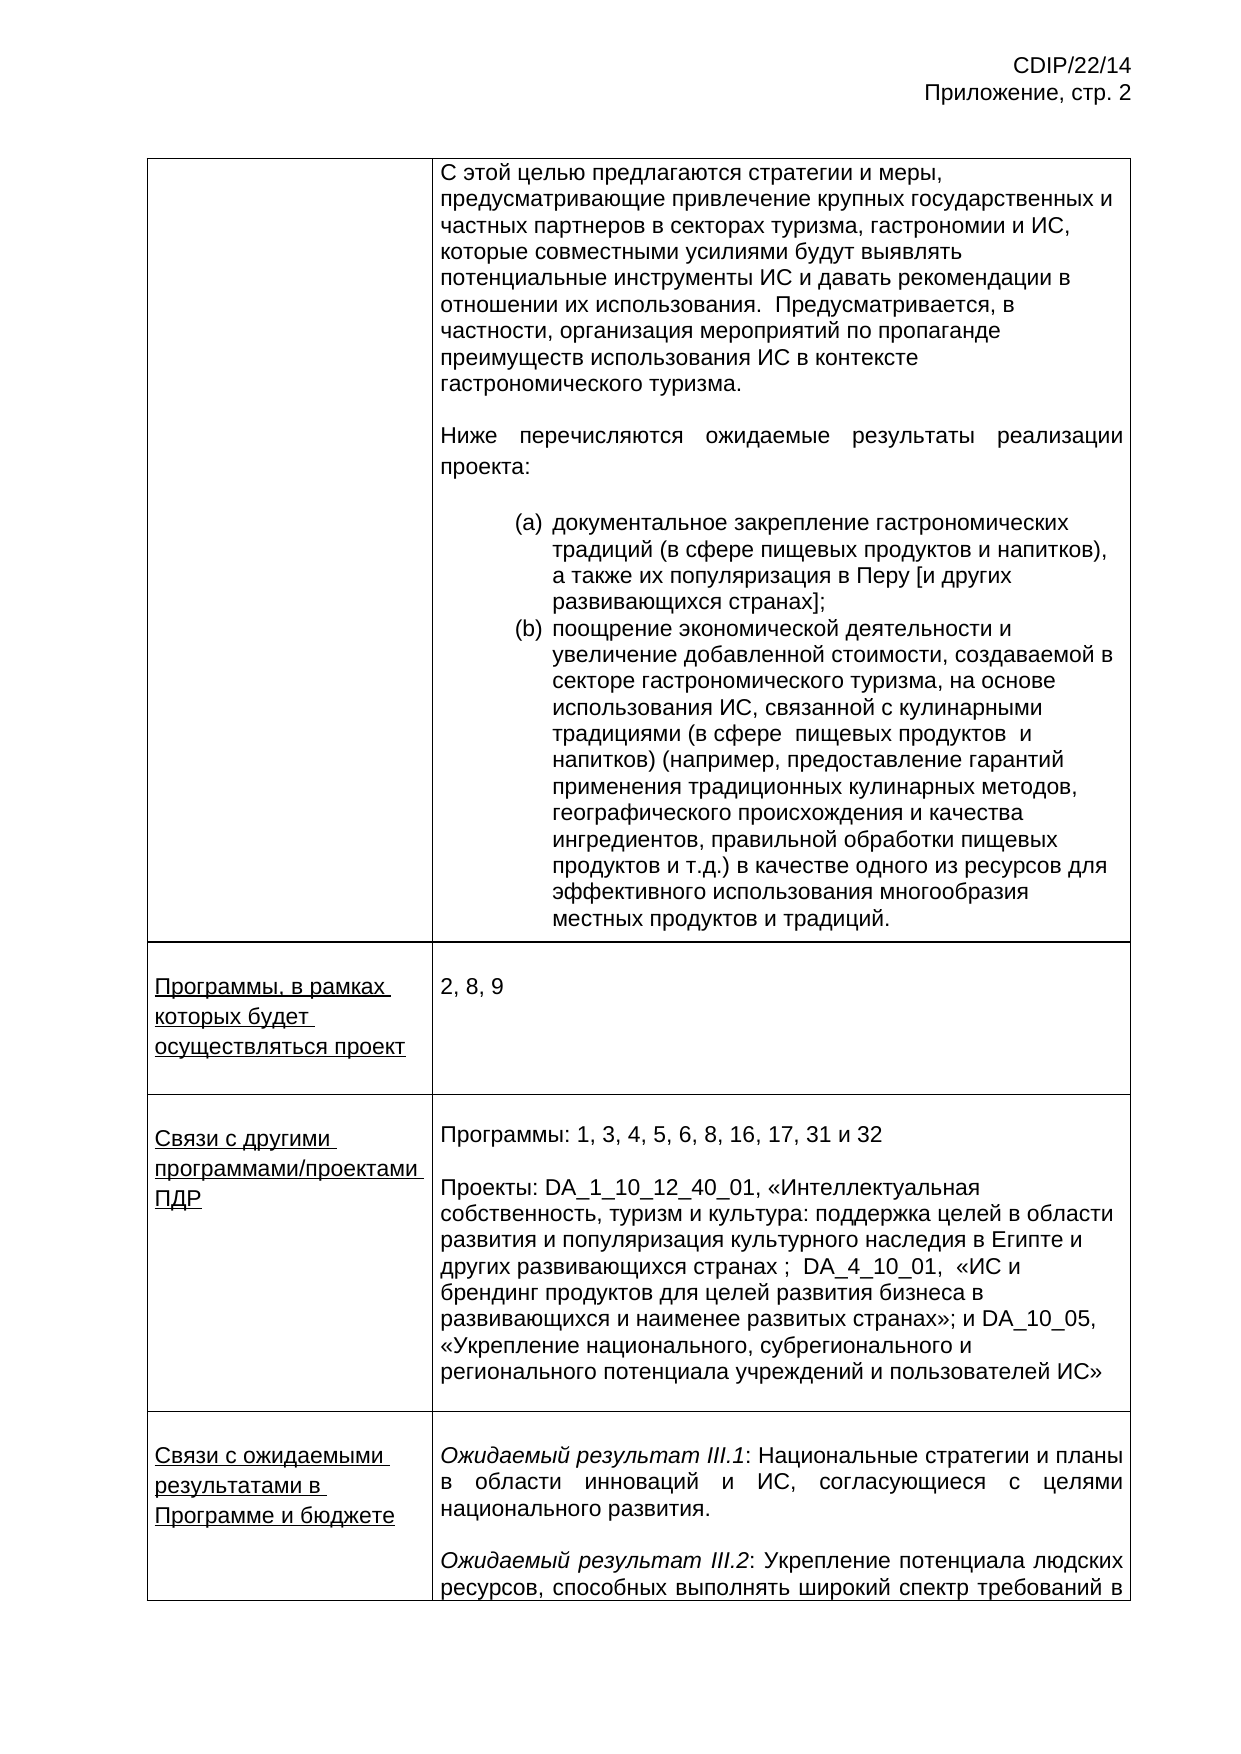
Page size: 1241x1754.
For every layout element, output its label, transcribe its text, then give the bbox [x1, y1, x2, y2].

table_cell Программы: 1, 3, 4, 5, 6, 8, 16, 17, 31 и 32 Проекты: DA_1_10_12_40_01, «Интеллектуальная собственность, туризм и культура: поддержка целей в области развития и популяризация культурного наследия в Египте и других развивающихся странах ; DA_4_10_01, «ИС и брендинг продуктов для целей развития бизнеса в развивающихся и наименее развитых странах»; и DA_10_05, «Укрепление национального, субрегионального и регионального потенциала учреждений и пользователей ИС» [433, 1095, 1130, 1411]
table_cell 2, 8, 9 [433, 943, 1130, 1093]
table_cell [148, 159, 432, 941]
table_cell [433, 1412, 1130, 1600]
table_cell Связи с другими программами/проектами ПДР [148, 1095, 432, 1411]
table_cell Программы, в рамках которых будет осуществляться проект [148, 943, 432, 1093]
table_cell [148, 1412, 432, 1600]
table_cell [433, 159, 1130, 941]
